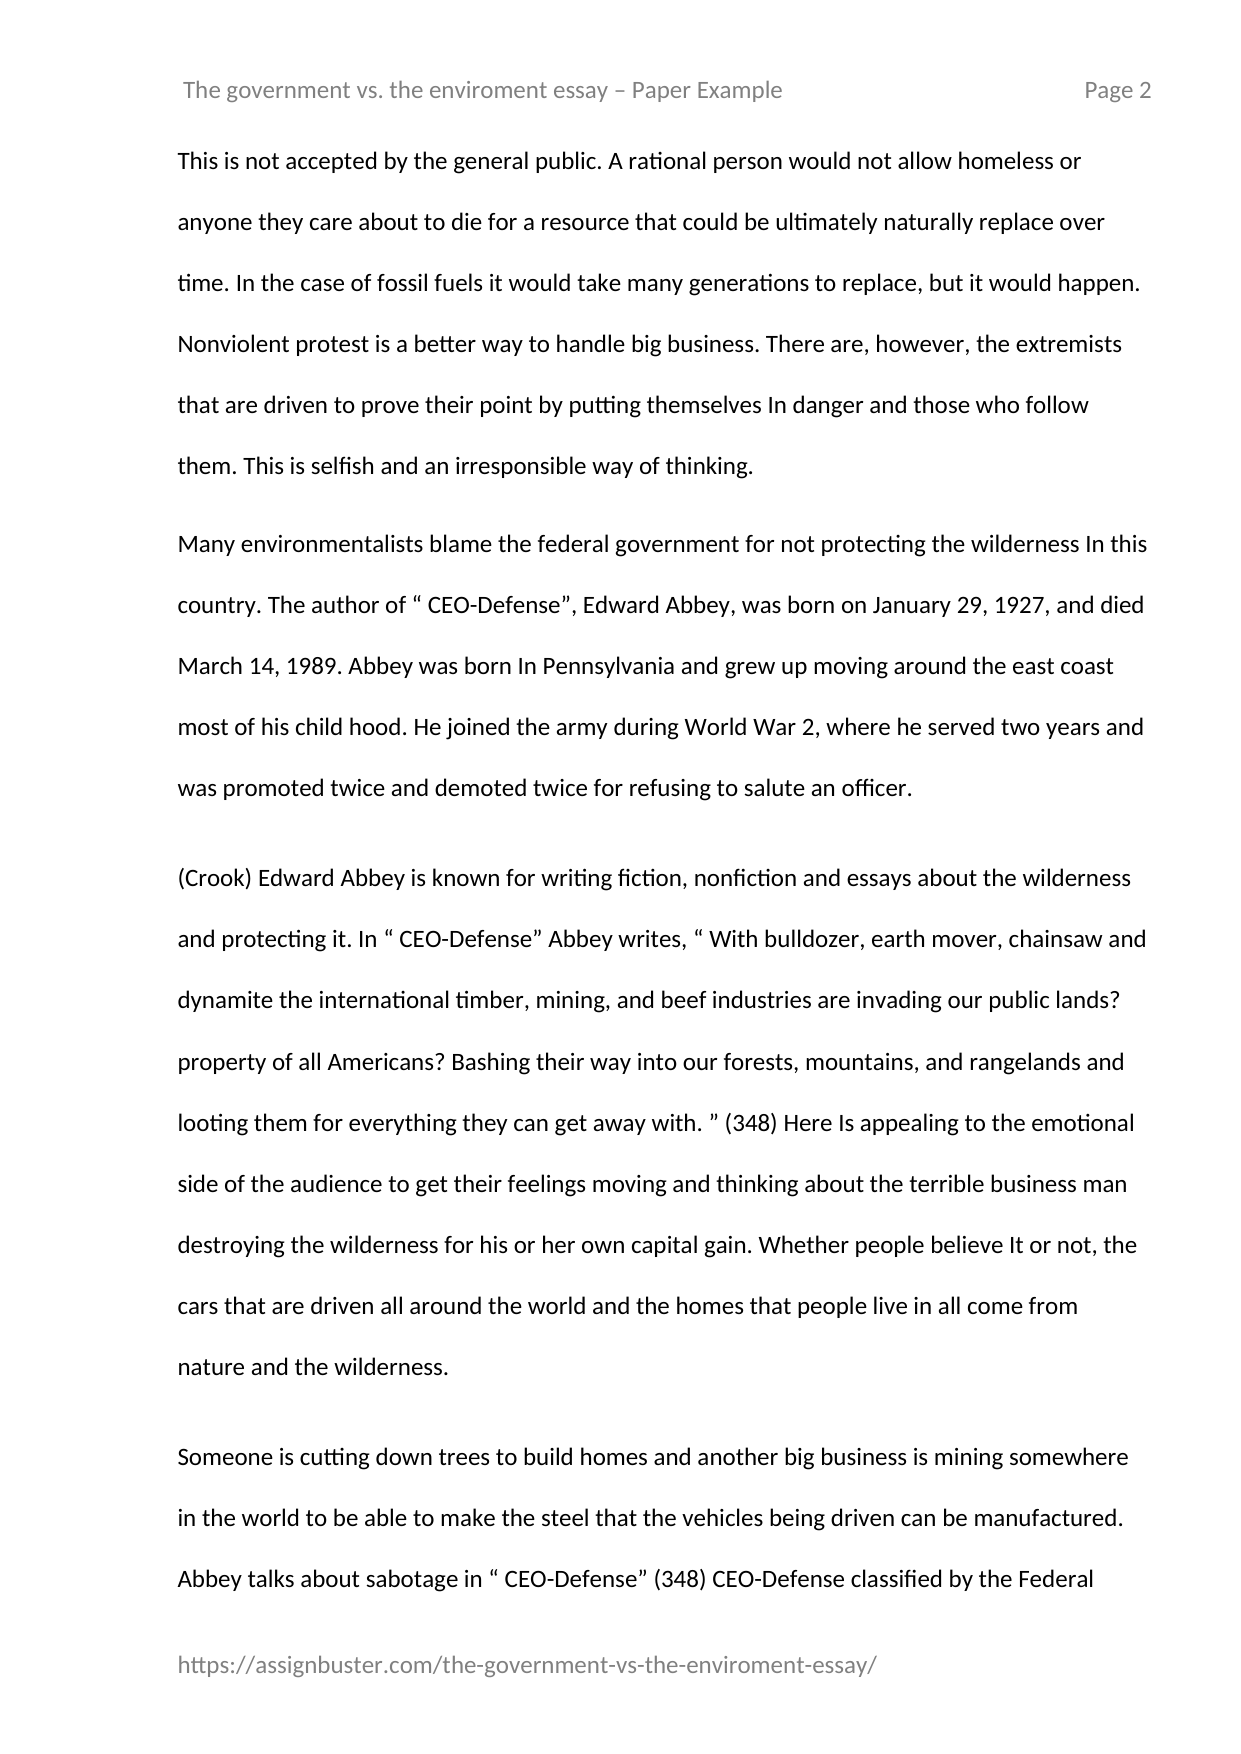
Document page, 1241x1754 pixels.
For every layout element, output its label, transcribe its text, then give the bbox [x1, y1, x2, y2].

text This is not accepted by the general public. A rational person would not allow homeless or anyone they care about to die for a resource that could be ultimately naturally replace over time. In the case of fossil fuels it would take many generations to replace, but it would happen. Nonviolent protest is a better way to handle big business. There are, however, the extremists that are driven to prove their point by putting themselves In danger and those who follow them. This is selfish and an irresponsible way of thinking. [177, 145, 1152, 481]
text (Crook) Edward Abbey is known for writing fiction, nonfiction and essays about the wilderness and protecting it. In “ CEO-Defense” Abbey writes, “ With bulldozer, earth mover, chainsaw and dynamite the international timber, mining, and beef industries are invading our public lands? property of all Americans? Bashing their way into our forests, mountains, and rangelands and looting them for everything they can get away with. ” (348) Here Is appealing to the emotional side of the audience to get their feelings moving and thinking about the terrible business man destroying the wilderness for his or her own capital gain. Whether people believe It or not, the cars that are driven all around the world and the homes that people live in all come from nature and the wilderness. [177, 863, 1152, 1381]
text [177, 1441, 1152, 1594]
text Many environmentalists blame the federal government for not protecting the wilderness In this country. The author of “ CEO-Defense”, Edward Abbey, was born on January 29, 1927, and died March 14, 1989. Abbey was born In Pennsylvania and grew up moving around the east coast most of his child hood. He joined the army during World War 2, where he served two years and was promoted twice and demoted twice for refusing to salute an officer. [177, 528, 1152, 803]
